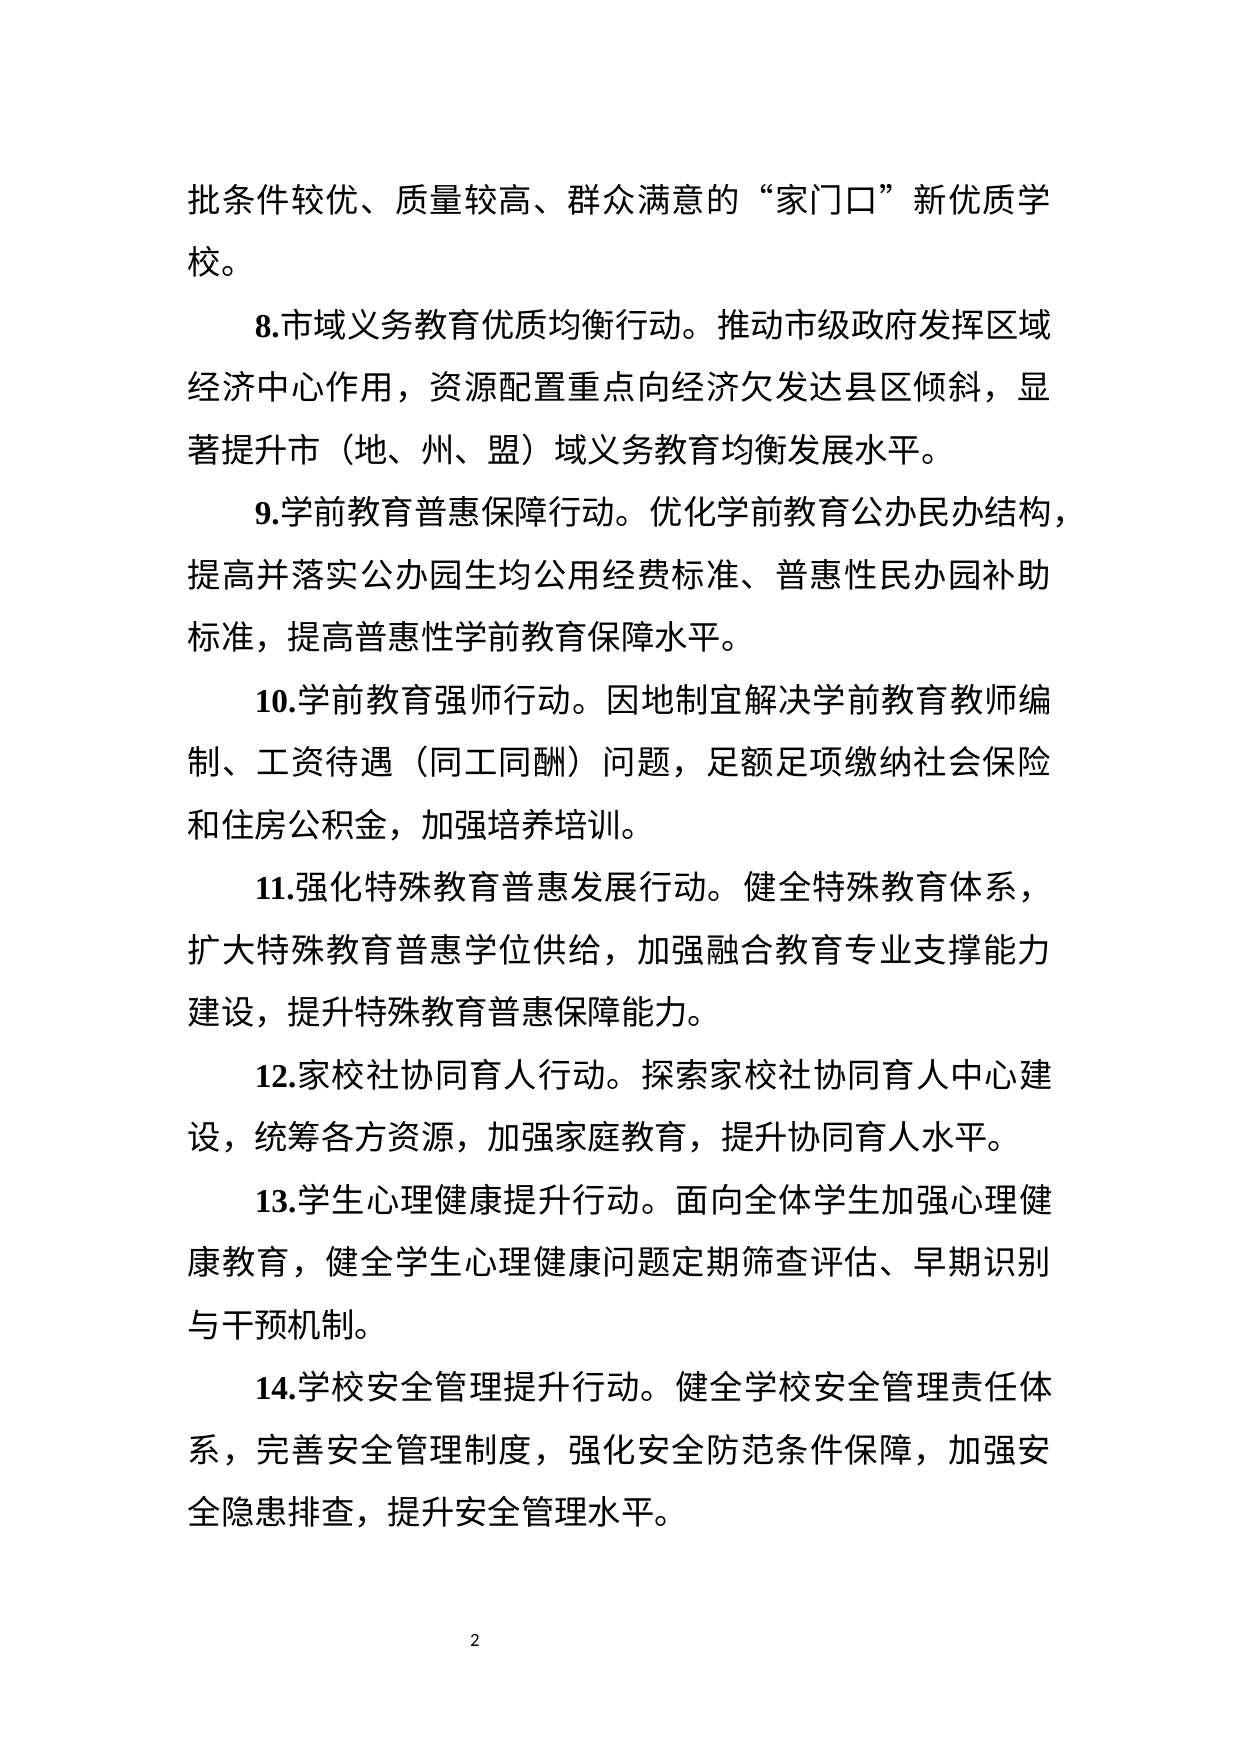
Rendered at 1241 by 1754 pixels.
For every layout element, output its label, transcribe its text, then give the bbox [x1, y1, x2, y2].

text 11.强化特殊教育普惠发展行动。健全特殊教育体系，扩大特殊教育普惠学位供给，加强融合教育专业支撑能力建设，提升特殊教育普惠保障能力。 [187, 849, 1053, 1037]
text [187, 162, 1053, 287]
text 8.市域义务教育优质均衡行动。推动市级政府发挥区域经济中心作用，资源配置重点向经济欠发达县区倾斜，显著提升市（地、州、盟）域义务教育均衡发展水平。 [187, 287, 1053, 474]
text 10.学前教育强师行动。因地制宜解决学前教育教师编制、工资待遇（同工同酬）问题，足额足项缴纳社会保险和住房公积金，加强培养培训。 [187, 662, 1053, 849]
text 9.学前教育普惠保障行动。优化学前教育公办民办结构，提高并落实公办园生均公用经费标准、普惠性民办园补助标准，提高普惠性学前教育保障水平。 [187, 474, 1053, 662]
text 13.学生心理健康提升行动。面向全体学生加强心理健康教育，健全学生心理健康问题定期筛查评估、早期识别与干预机制。 [187, 1162, 1053, 1349]
text 12.家校社协同育人行动。探索家校社协同育人中心建设，统筹各方资源，加强家庭教育，提升协同育人水平。 [187, 1037, 1053, 1162]
text 14.学校安全管理提升行动。健全学校安全管理责任体系，完善安全管理制度，强化安全防范条件保障，加强安全隐患排查，提升安全管理水平。 [187, 1349, 1053, 1537]
